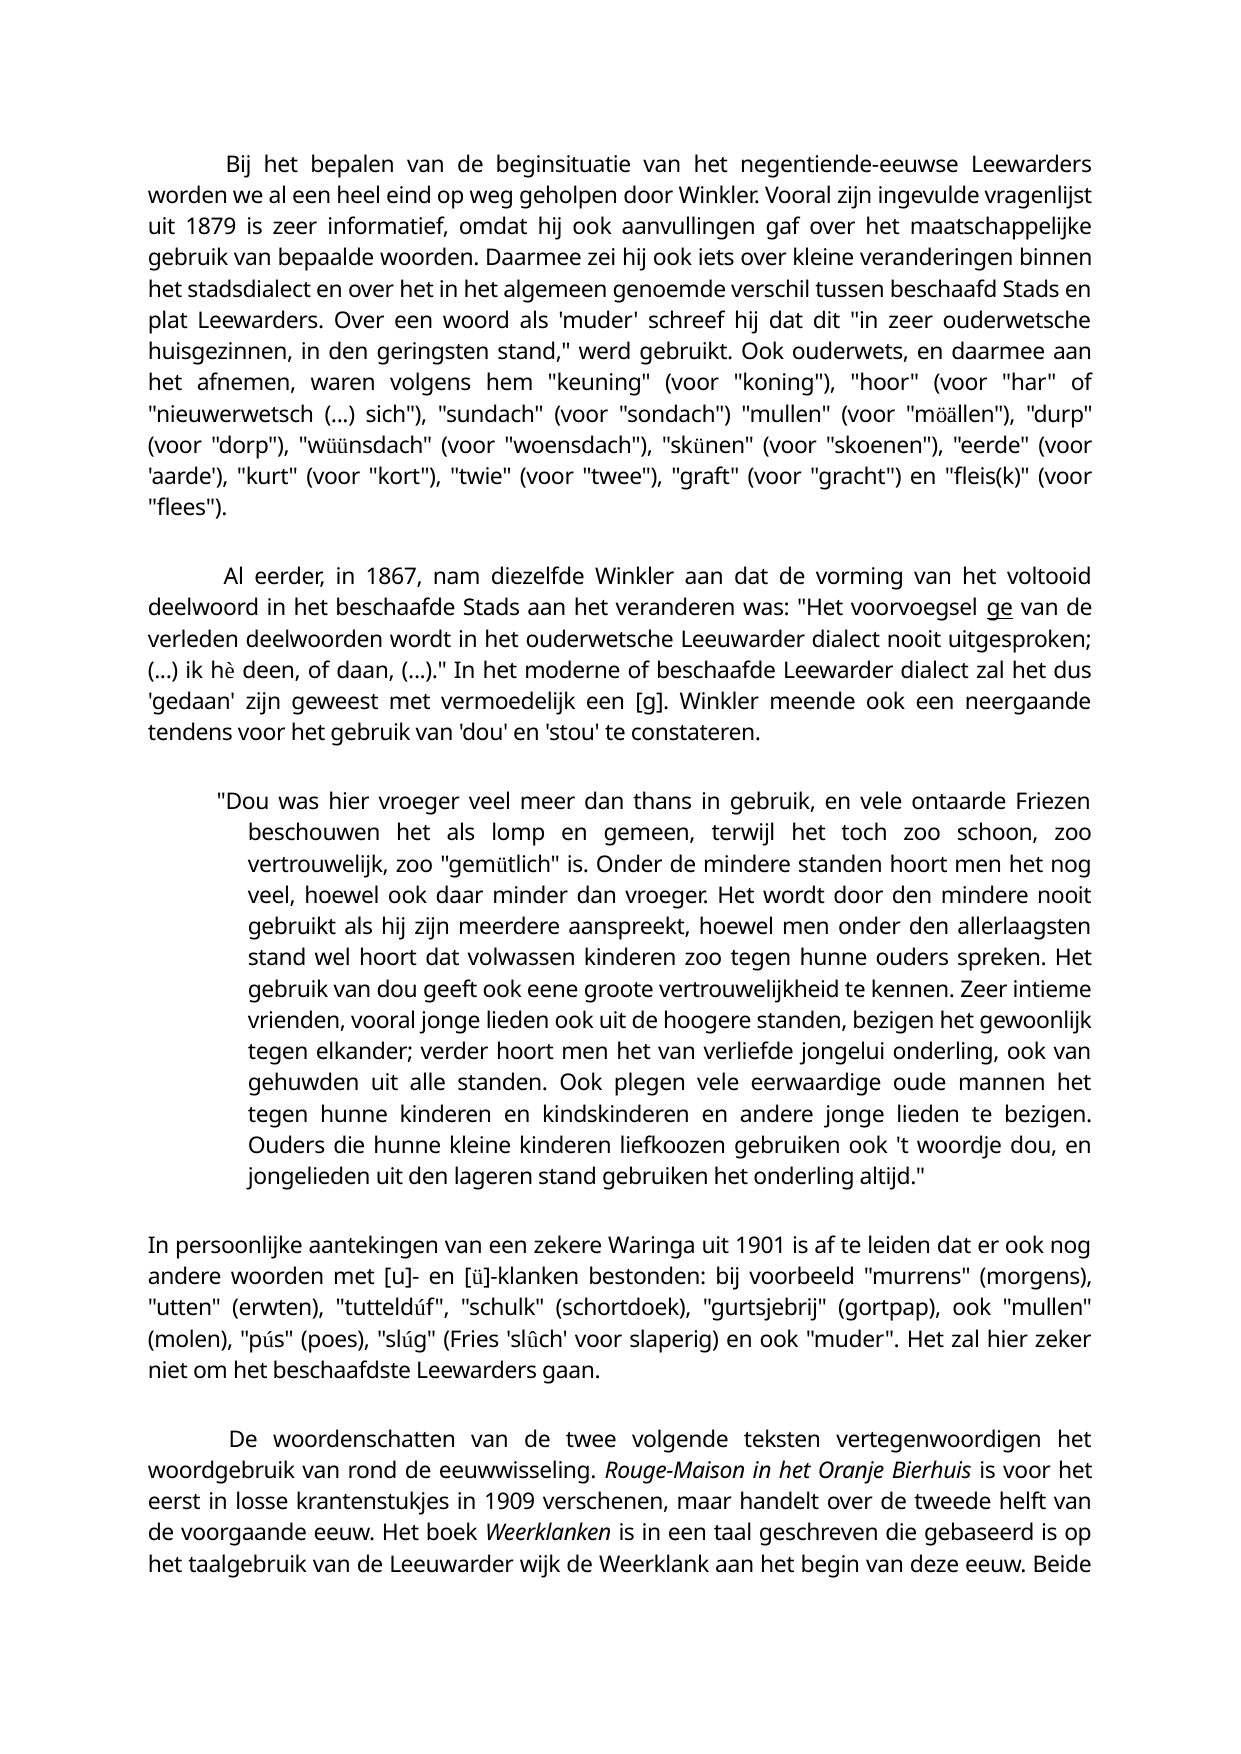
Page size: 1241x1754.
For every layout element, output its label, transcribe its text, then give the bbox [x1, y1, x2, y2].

text In persoonlijke aantekingen van een zekere Waringa uit 1901 is af te leiden dat er ook nog andere woorden met [u]- en [ü]-klanken bestonden: bij voorbeeld "murrens" (morgens), "utten" (erwten), "tutteldúf", "schulk" (schortdoek), "gurtsjebrij" (gortpap), ook "mullen" (molen), "pús" (poes), "slúg" (Fries 'slûch' voor slaperig) en ook "muder". Het zal hier zeker niet om het beschaafdste Leewarders gaan. [148, 1229, 1093, 1385]
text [148, 1423, 1093, 1579]
text Al eerder, in 1867, nam diezelfde Winkler aan dat de vorming van het voltooid deelwoord in het beschaafde Stads aan het veranderen was: "Het voorvoegsel ge van de verleden deelwoorden wordt in het ouderwetsche Leeuwarder dialect nooit uitgesproken; (...) ik hè deen, of daan, (...)." In het moderne of beschaafde Leewarder dialect zal het dus 'gedaan' zijn geweest met vermoedelijk een [g]. Winkler meende ook een neergaande tendens voor het gebruik van 'dou' en 'stou' te constateren. [148, 560, 1093, 748]
text "Dou was hier vroeger veel meer dan thans in gebruik, en vele ontaarde Friezen beschouwen het als lomp en gemeen, terwijl het toch zoo schoon, zoo vertrouwelijk, zoo "gemütlich" is. Onder de mindere standen hoort men het nog veel, hoewel ook daar minder dan vroeger. Het wordt door den mindere nooit gebruikt als hij zijn meerdere aanspreekt, hoewel men onder den allerlaagsten stand wel hoort dat volwassen kinderen zoo tegen hunne ouders spreken. Het gebruik van dou geeft ook eene groote vertrouwelijkheid te kennen. Zeer intieme vrienden, vooral jonge lieden ook uit de hoogere standen, bezigen het gewoonlijk tegen elkander; verder hoort men het van verliefde jongelui onderling, ook van gehuwden uit alle standen. Ook plegen vele eerwaardige oude mannen het tegen hunne kinderen en kindskinderen en andere jonge lieden te bezigen. Ouders die hunne kleine kinderen liefkoozen gebruiken ook 't woordje dou, en jongelieden uit den lageren stand gebruiken het onderling altijd." [148, 785, 1093, 1191]
text Bij het bepalen van de beginsituatie van het negentiende-eeuwse Leewarders worden we al een heel eind op weg geholpen door Winkler. Vooral zijn ingevulde vragenlijst uit 1879 is zeer informatief, omdat hij ook aanvullingen gaf over het maatschappelijke gebruik van bepaalde woorden. Daarmee zei hij ook iets over kleine veranderingen binnen het stadsdialect en over het in het algemeen genoemde verschil tussen beschaafd Stads en plat Leewarders. Over een woord als 'muder' schreef hij dat dit "in zeer ouderwetsche huisgezinnen, in den geringsten stand," werd gebruikt. Ook ouderwets, en daarmee aan het afnemen, waren volgens hem "keuning" (voor "koning"), "hoor" (voor "har" of "nieuwerwetsch (...) sich"), "sundach" (voor "sondach") "mullen" (voor "möällen"), "durp" (voor "dorp"), "wüünsdach" (voor "woensdach"), "skünen" (voor "skoenen"), "eerde" (voor 'aarde'), "kurt" (voor "kort"), "twie" (voor "twee"), "graft" (voor "gracht") en "fleis(k)" (voor "flees"). [148, 148, 1093, 523]
